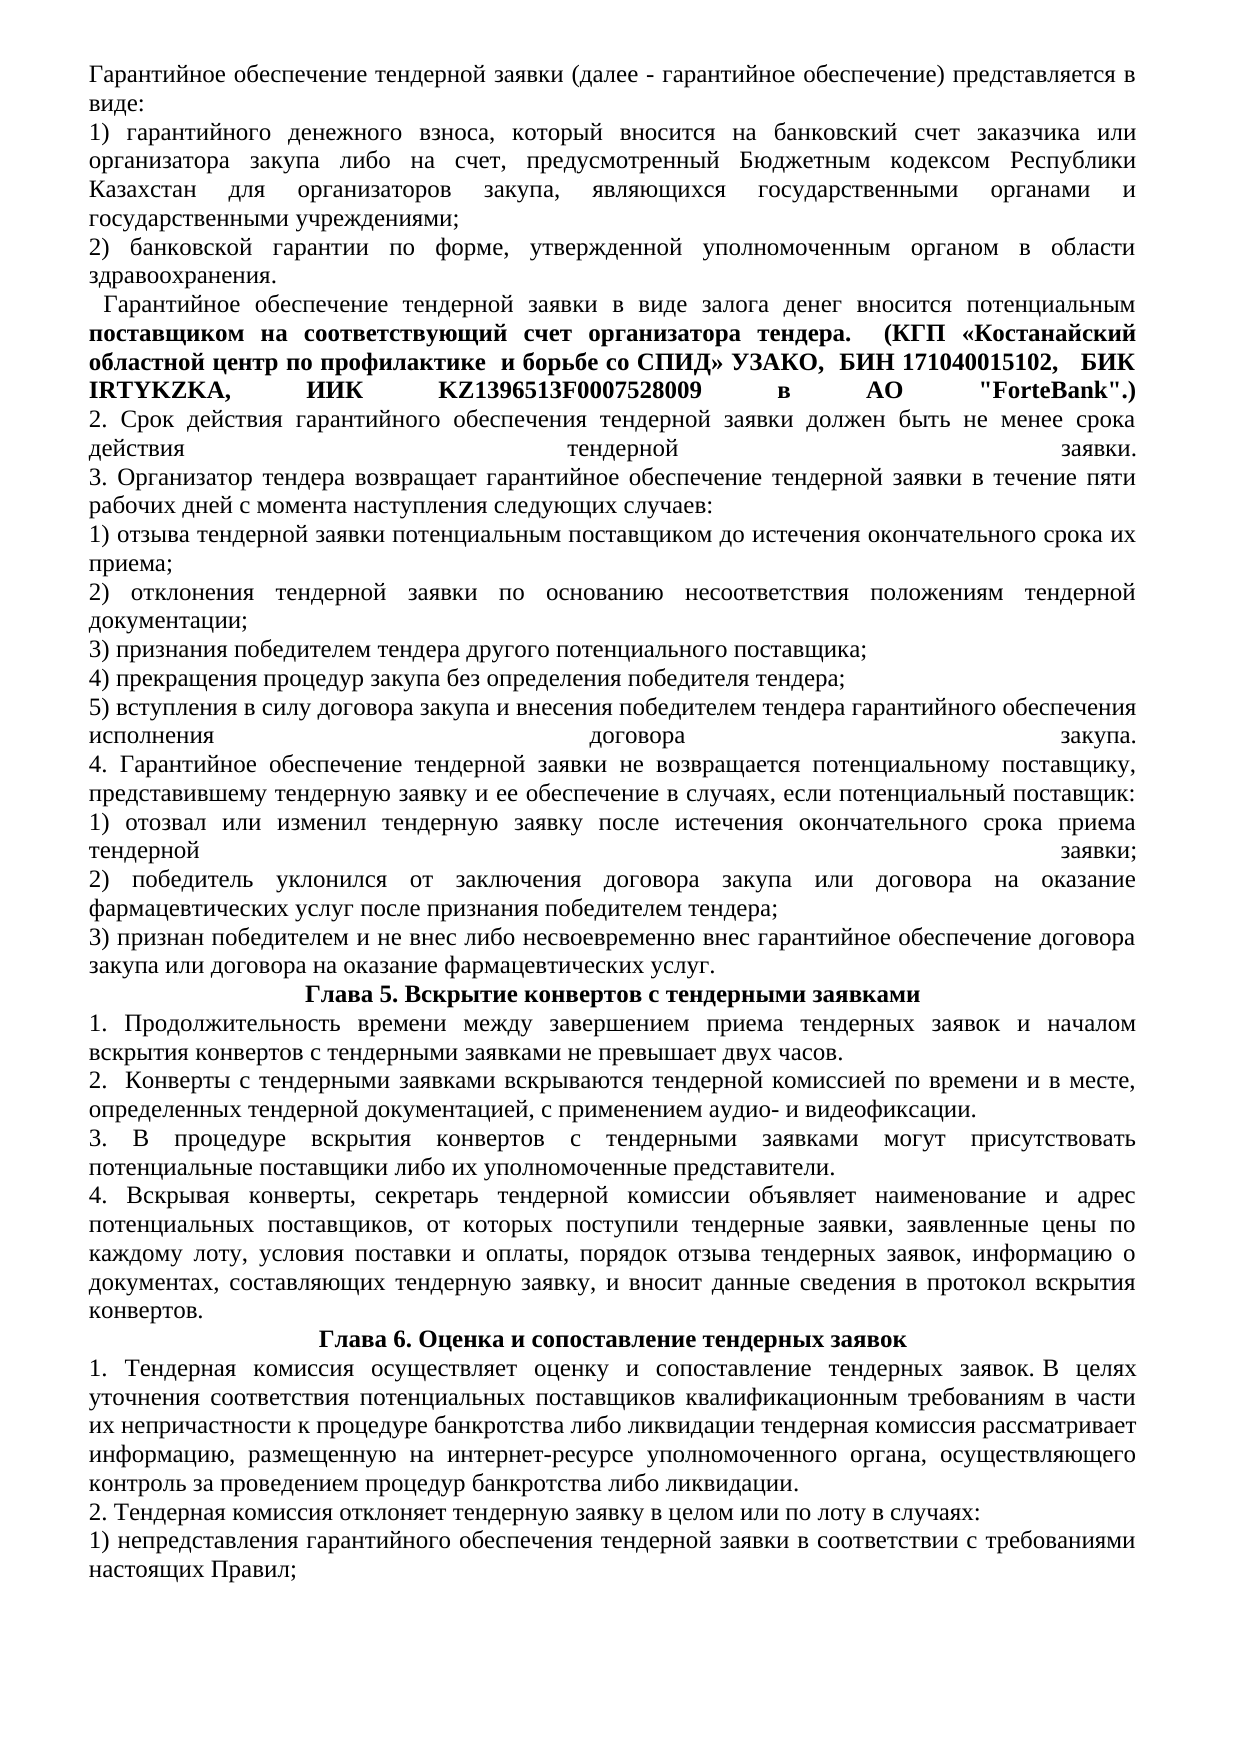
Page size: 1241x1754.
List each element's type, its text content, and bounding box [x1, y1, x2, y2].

text 1) непредставления гарантийного обеспечения тендерной заявки в соответствии с требованиями настоящих Правил; [89, 1525, 1137, 1583]
text 1. Продолжительность времени между завершением приема тендерных заявок и началом вскрытия конвертов с тендерными заявками не превышает двух часов. [89, 1008, 1137, 1065]
text 2. Конверты с тендерными заявками вскрываются тендерной комиссией по времени и в месте, определенных тендерной документацией, с применением аудио- и видеофиксации. [89, 1065, 1137, 1123]
text 4. Вскрывая конверты, секретарь тендерной комиссии объявляет наименование и адрес потенциальных поставщиков, от которых поступили тендерные заявки, заявленные цены по каждому лоту, условия поставки и оплаты, порядок отзыва тендерных заявок, информацию о документах, составляющих тендерную заявку, и вносит данные сведения в протокол вскрытия конвертов. [89, 1180, 1137, 1324]
text 5) вступления в силу договора закупа и внесения победителем тендера гарантийного обеспечения исполнения договора закупа. 4. Гарантийное обеспечение тендерной заявки не возвращается потенциальному поставщику, представившему тендерную заявку и ее обеспечение в случаях, если потенциальный поставщик: 1) отозвал или изменил тендерную заявку после истечения окончательного срока приема тендерной заявки; 2) победитель уклонился от заключения договора закупа или договора на оказание фармацевтических услуг после признания победителем тендера; [89, 692, 1137, 922]
text 2) банковской гарантии по форме, утвержденной уполномоченным органом в области здравоохранения. [89, 232, 1137, 289]
text Гарантийное обеспечение тендерной заявки в виде залога денег вносится потенциальным поставщиком на соответствующий счет организатора тендера. (КГП «Костанайский областной центр по профилактике и борьбе со СПИД» УЗАКО, БИН 171040015102, БИК IRTYKZKA, ИИК KZ1396513F0007528009 в АО "ForteBank".) 2. Срок действия гарантийного обеспечения тендерной заявки должен быть не менее срока действия тендерной заявки. 3. Организатор тендера возвращает гарантийное обеспечение тендерной заявки в течение пяти рабочих дней с момента наступления следующих случаев: [89, 289, 1137, 519]
text 1) отзыва тендерной заявки потенциальным поставщиком до истечения окончательного срока их приема; [89, 519, 1137, 577]
text Глава 6. Оценка и сопоставление тендерных заявок [89, 1324, 1137, 1353]
text 2) отклонения тендерной заявки по основанию несоответствия положениям тендерной документации; [89, 577, 1137, 634]
text 2. Тендерная комиссия отклоняет тендерную заявку в целом или по лоту в случаях: [89, 1497, 1137, 1525]
text Глава 5. Вскрытие конвертов с тендерными заявками [89, 979, 1137, 1008]
text 3) признан победителем и не внес либо несвоевременно внес гарантийное обеспечение договора закупа или договора на оказание фармацевтических услуг. [89, 922, 1137, 979]
text 3) признания победителем тендера другого потенциального поставщика; [89, 634, 1137, 663]
text 1. Тендерная комиссия осуществляет оценку и сопоставление тендерных заявок. В целях уточнения соответствия потенциальных поставщиков квалификационным требованиям в части их непричастности к процедуре банкротства либо ликвидации тендерная комиссия рассматривает информацию, размещенную на интернет-ресурсе уполномоченного органа, осуществляющего контроль за проведением процедур банкротства либо ликвидации. [89, 1353, 1137, 1497]
text 1) гарантийного денежного взноса, который вносится на банковский счет заказчика или организатора закупа либо на счет, предусмотренный Бюджетным кодексом Республики Казахстан для организаторов закупа, являющихся государственными органами и государственными учреждениями; [89, 117, 1137, 232]
text Гарантийное обеспечение тендерной заявки (далее - гарантийное обеспечение) представляется в виде: [89, 59, 1137, 117]
text 4) прекращения процедур закупа без определения победителя тендера; [89, 663, 1137, 692]
text 3. В процедуре вскрытия конвертов с тендерными заявками могут присутствовать потенциальные поставщики либо их уполномоченные представители. [89, 1123, 1137, 1180]
